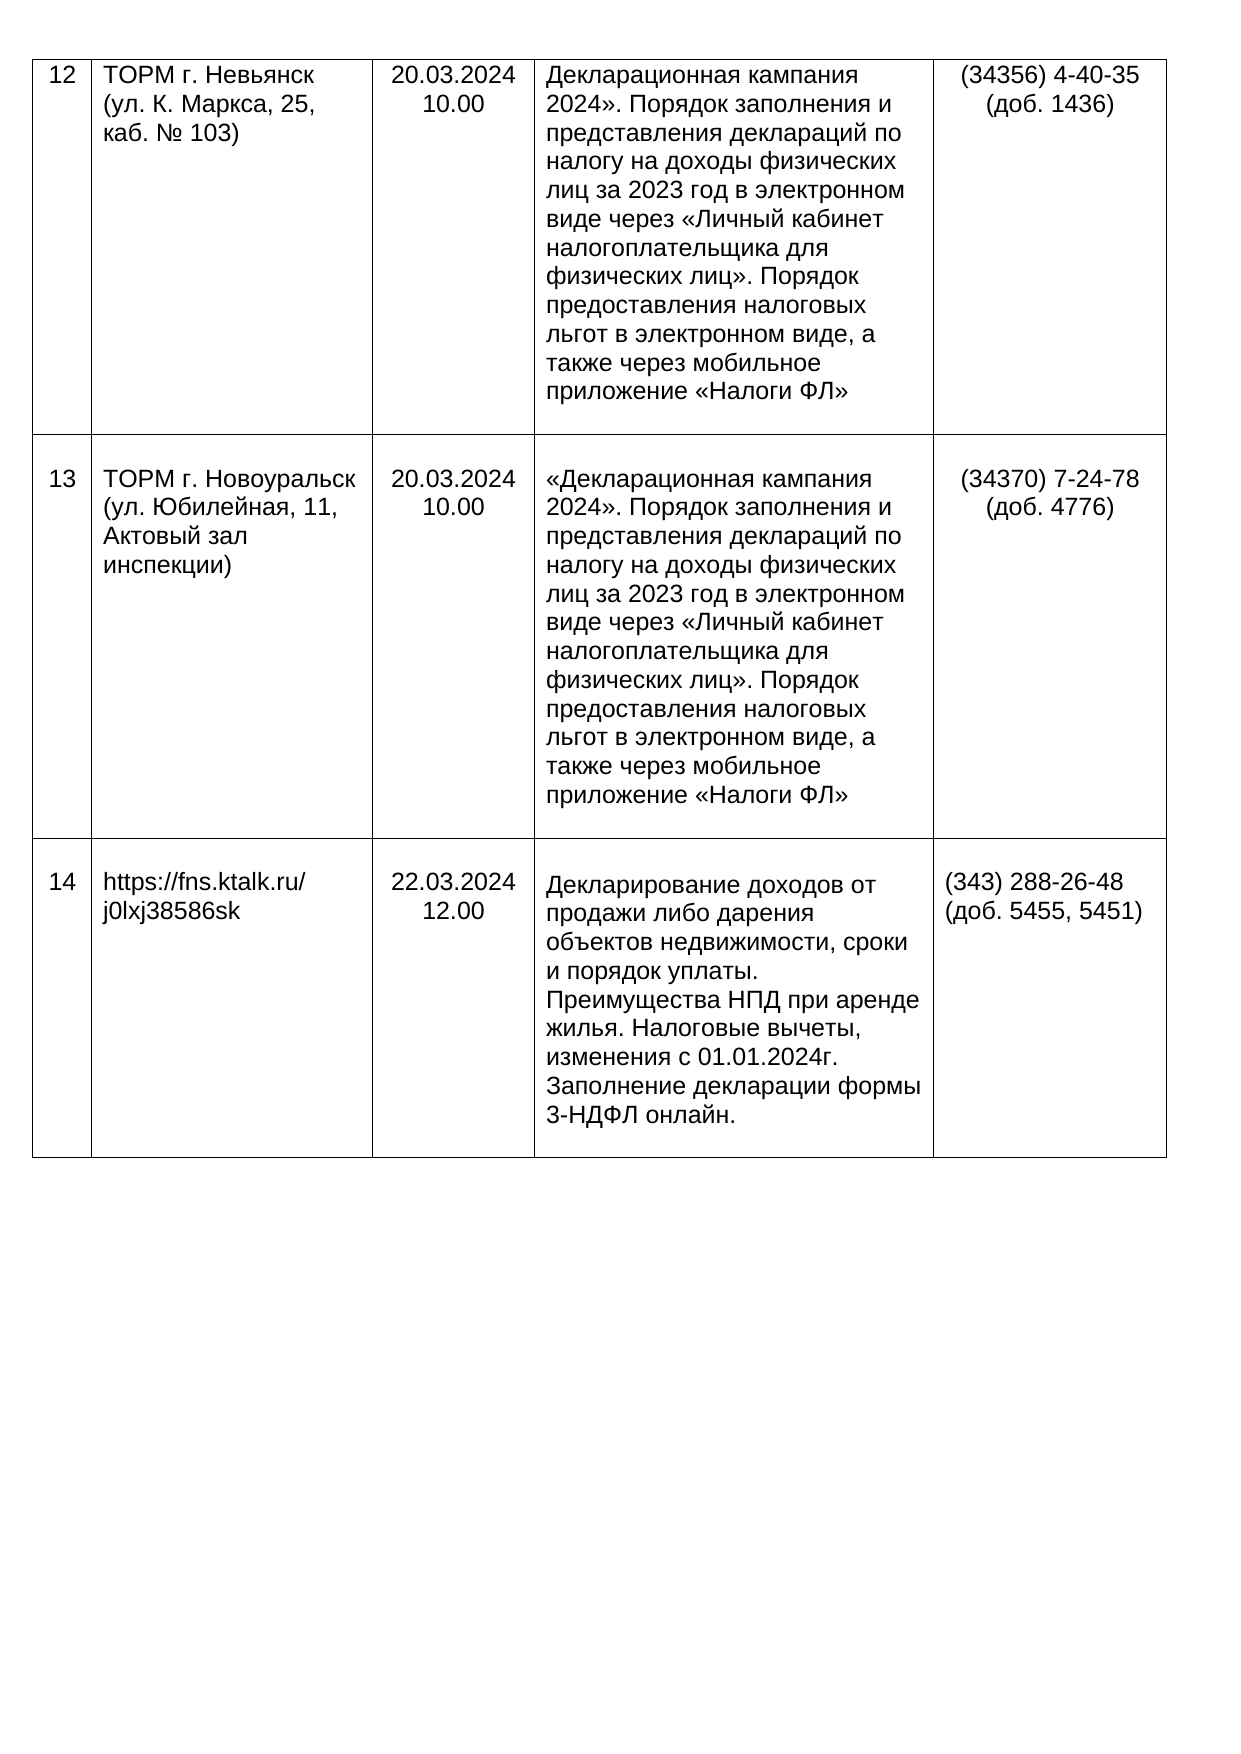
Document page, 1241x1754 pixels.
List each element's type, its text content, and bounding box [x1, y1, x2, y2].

table_cell ТОРМ г. Новоуральск (ул. Юбилейная, 11, Актовый зал инспекции) [92, 435, 372, 837]
table_cell 14 [33, 839, 91, 1157]
table_cell (34370) 7-24-78 (доб. 4776) [934, 435, 1166, 837]
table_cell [92, 60, 372, 434]
table_cell 20.03.2024 10.00 [373, 60, 534, 434]
table_cell 22.03.2024 12.00 [373, 839, 534, 1157]
table_cell Декларирование доходов от продажи либо дарения объектов недвижимости, сроки и порядок уплаты. Преимущества НПД при аренде жилья. Налоговые вычеты, изменения с 01.01.2024г. Заполнение декларации формы 3-НДФЛ онлайн. [535, 839, 933, 1157]
table_cell 13 [33, 435, 91, 837]
table_cell https://fns.ktalk.ru/j0lxj38586sk [92, 839, 372, 1157]
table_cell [535, 60, 933, 434]
table_cell 12 [33, 60, 91, 434]
table_cell (343) 288-26-48 (доб. 5455, 5451) [934, 839, 1166, 1157]
table_cell «Декларационная кампания 2024». Порядок заполнения и представления деклараций по налогу на доходы физических лиц за 2023 год в электронном виде через «Личный кабинет налогоплательщика для физических лиц». Порядок предоставления налоговых льгот в электронном виде, а также через мобильное приложение «Налоги ФЛ» [535, 435, 933, 837]
table_cell 20.03.2024 10.00 [373, 435, 534, 837]
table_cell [934, 60, 1166, 434]
